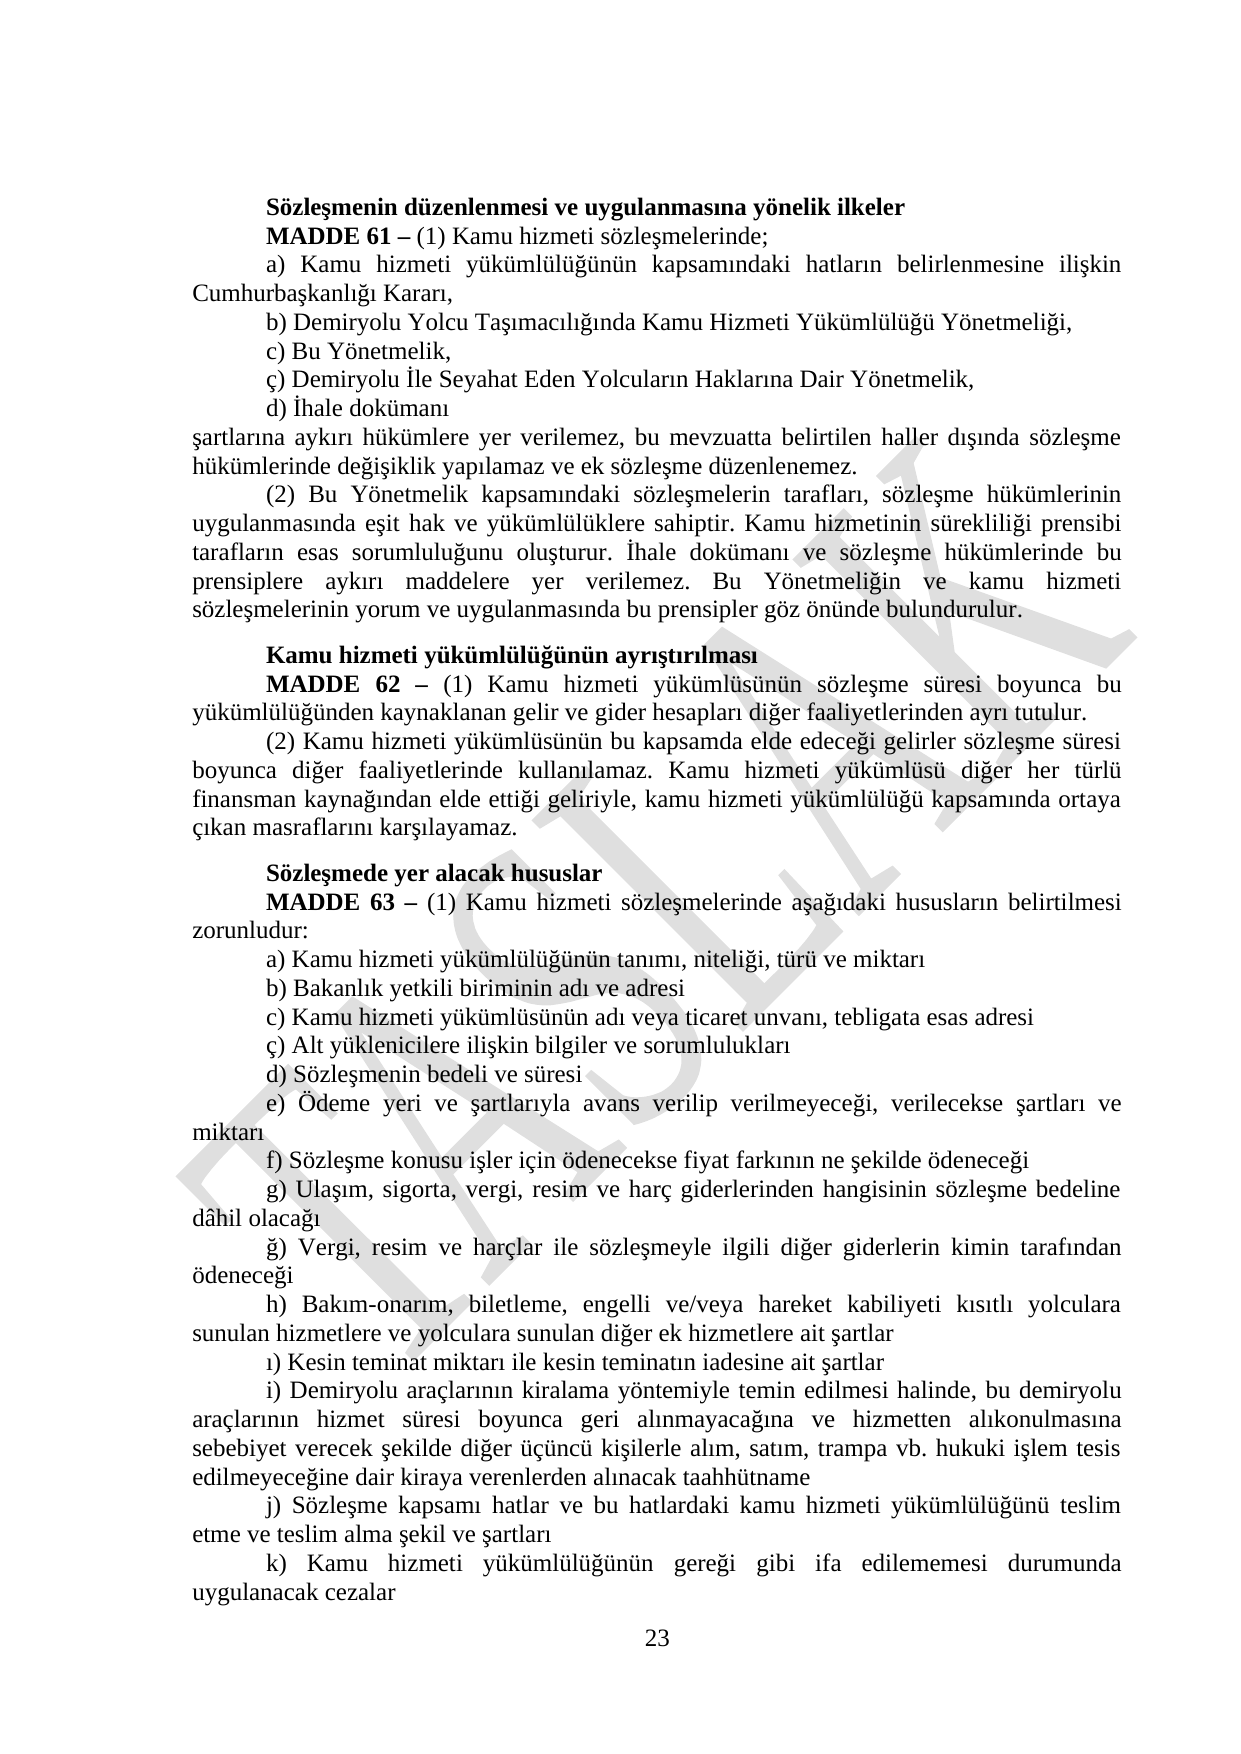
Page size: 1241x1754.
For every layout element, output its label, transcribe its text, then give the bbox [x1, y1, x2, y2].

text g) Ulaşım, sigorta, vergi, resim ve harç giderlerinden hangisinin sözleşme bedeline dâhil olacağı [192, 1174, 1122, 1232]
text d) İhale dokümanı [192, 393, 1122, 422]
text ç) Demiryolu İle Seyahat Eden Yolcuların Haklarına Dair Yönetmelik, [192, 364, 1122, 393]
text Kamu hizmeti yükümlülüğünün ayrıştırılması [192, 640, 1122, 669]
text MADDE 61 – (1) Kamu hizmeti sözleşmelerinde; [192, 221, 1122, 249]
text ı) Kesin teminat miktarı ile kesin teminatın iadesine ait şartlar [192, 1347, 1122, 1375]
text c) Bu Yönetmelik, [192, 336, 1122, 364]
text b) Bakanlık yetkili biriminin adı ve adresi [192, 973, 1122, 1002]
text (2) Kamu hizmeti yükümlüsünün bu kapsamda elde edeceği gelirler sözleşme süresi boyunca diğer faaliyetlerinde kullanılamaz. Kamu hizmeti yükümlüsü diğer her türlü finansman kaynağından elde ettiği geliriyle, kamu hizmeti yükümlülüğü kapsamında ortaya çıkan masraflarını karşılayamaz. [192, 726, 1122, 841]
text MADDE 63 – (1) Kamu hizmeti sözleşmelerinde aşağıdaki hususların belirtilmesi zorunludur: [192, 887, 1122, 944]
text şartlarına aykırı hükümlere yer verilemez, bu mevzuatta belirtilen haller dışında sözleşme hükümlerinde değişiklik yapılamaz ve ek sözleşme düzenlenemez. [192, 422, 1122, 479]
text ç) Alt yüklenicilere ilişkin bilgiler ve sorumlulukları [192, 1030, 1122, 1059]
text c) Kamu hizmeti yükümlüsünün adı veya ticaret unvanı, tebligata esas adresi [192, 1002, 1122, 1030]
text e) Ödeme yeri ve şartlarıyla avans verilip verilmeyeceği, verilecekse şartları ve miktarı [192, 1088, 1122, 1145]
text i) Demiryolu araçlarının kiralama yöntemiyle temin edilmesi halinde, bu demiryolu araçlarının hizmet süresi boyunca geri alınmayacağına ve hizmetten alıkonulmasına sebebiyet verecek şekilde diğer üçüncü kişilerle alım, satım, trampa vb. hukuki işlem tesis edilmeyeceğine dair kiraya verenlerden alınacak taahhütname [192, 1375, 1122, 1490]
text a) Kamu hizmeti yükümlülüğünün tanımı, niteliği, türü ve miktarı [192, 944, 1122, 973]
text (2) Bu Yönetmelik kapsamındaki sözleşmelerin tarafları, sözleşme hükümlerinin uygulanmasında eşit hak ve yükümlülüklere sahiptir. Kamu hizmetinin sürekliliği prensibi tarafların esas sorumluluğunu oluşturur. İhale dokümanı ve sözleşme hükümlerinde bu prensiplere aykırı maddelere yer verilemez. Bu Yönetmeliğin ve kamu hizmeti sözleşmelerinin yorum ve uygulanmasında bu prensipler göz önünde bulundurulur. [192, 479, 1122, 623]
text Sözleşmenin düzenlenmesi ve uygulanmasına yönelik ilkeler [192, 192, 1122, 221]
text j) Sözleşme kapsamı hatlar ve bu hatlardaki kamu hizmeti yükümlülüğünü teslim etme ve teslim alma şekil ve şartları [192, 1490, 1122, 1548]
text MADDE 62 – (1) Kamu hizmeti yükümlüsünün sözleşme süresi boyunca bu yükümlülüğünden kaynaklanan gelir ve gider hesapları diğer faaliyetlerinden ayrı tutulur. [192, 669, 1122, 726]
text a) Kamu hizmeti yükümlülüğünün kapsamındaki hatların belirlenmesine ilişkin Cumhurbaşkanlığı Kararı, [192, 249, 1122, 307]
text f) Sözleşme konusu işler için ödenecekse fiyat farkının ne şekilde ödeneceği [192, 1145, 1122, 1174]
text d) Sözleşmenin bedeli ve süresi [192, 1059, 1122, 1088]
text k) Kamu hizmeti yükümlülüğünün gereği gibi ifa edilememesi durumunda uygulanacak cezalar [192, 1548, 1122, 1605]
text b) Demiryolu Yolcu Taşımacılığında Kamu Hizmeti Yükümlülüğü Yönetmeliği, [192, 307, 1122, 336]
text ğ) Vergi, resim ve harçlar ile sözleşmeyle ilgili diğer giderlerin kimin tarafından ödeneceği [192, 1232, 1122, 1289]
text Sözleşmede yer alacak hususlar [192, 858, 1122, 887]
text h) Bakım-onarım, biletleme, engelli ve/veya hareket kabiliyeti kısıtlı yolculara sunulan hizmetlere ve yolculara sunulan diğer ek hizmetlere ait şartlar [192, 1289, 1122, 1347]
